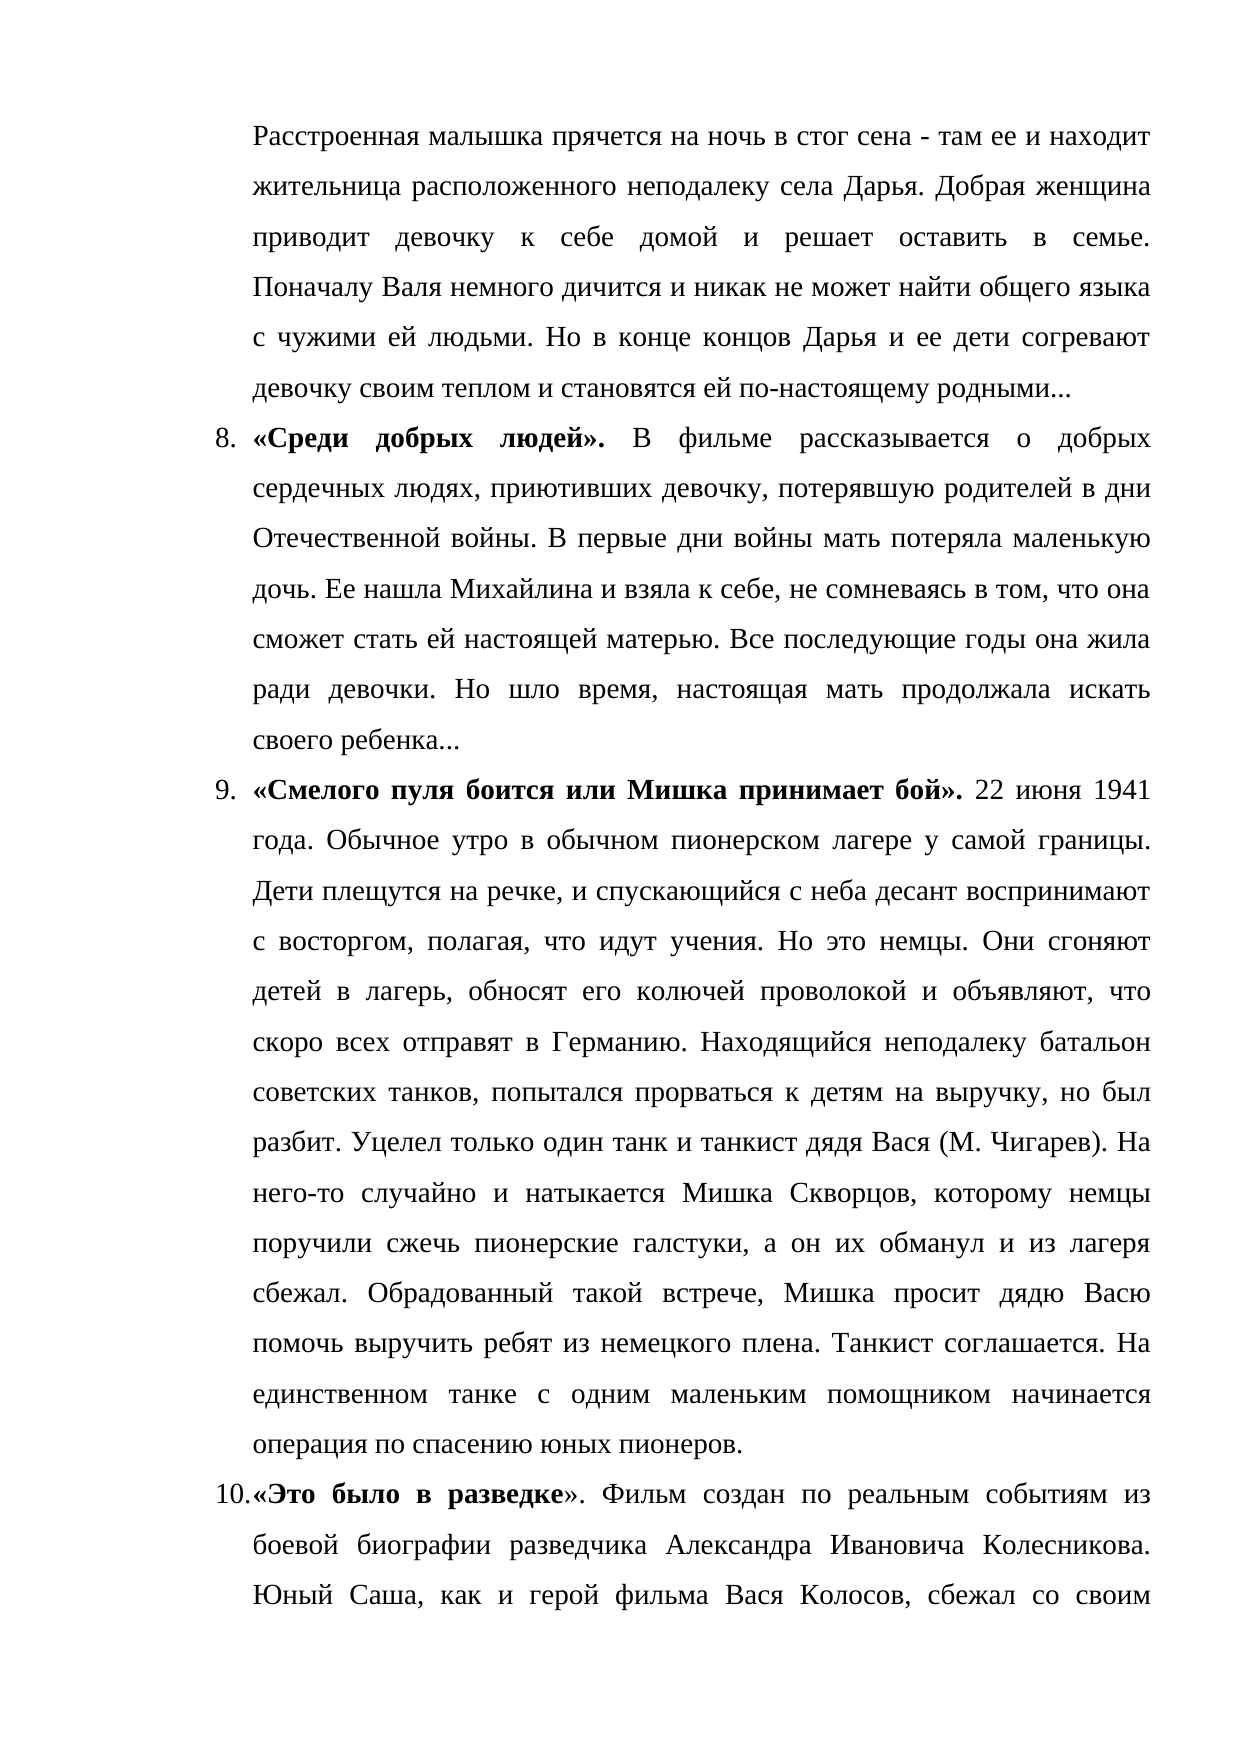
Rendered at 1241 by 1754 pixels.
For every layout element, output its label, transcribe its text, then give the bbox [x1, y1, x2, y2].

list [215, 118, 1152, 403]
list «Смелого пуля боится или Мишка принимает бой». 22 июня 1941 года. Обычное утро в обычном пионерском лагере у самой границы. Дети плещутся на речке, и спускающийся с неба десант воспринимают с восторгом, полагая, что идут учения. Но это немцы. Они сгоняют детей в лагерь, обносят его колючей проволокой и объявляют, что скоро всех отправят в Германию. Находящийся неподалеку батальон советских танков, попытался прорваться к детям на выручку, но был разбит. Уцелел только один танк и танкист дядя Вася (М. Чигарев). На него-то случайно и натыкается Мишка Скворцов, которому немцы поручили сжечь пионерские галстуки, а он их обманул и из лагеря сбежал. Обрадованный такой встрече, Мишка просит дядю Васю помочь выручить ребят из немецкого плена. Танкист соглашается. На единственном танке с одним маленьким помощником начинается операция по спасению юных пионеров. [215, 772, 1152, 1460]
list «Среди добрых людей». В фильме рассказывается о добрых сердечных людях, приютивших девочку, потерявшую родителей в дни Отечественной войны. В первые дни войны мать потеряла маленькую дочь. Ее нашла Михайлина и взяла к себе, не сомневаясь в том, что она сможет стать ей настоящей матерью. Все последующие годы она жила ради девочки. Но шло время, настоящая мать продолжала искать своего ребенка... [215, 420, 1152, 755]
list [215, 1477, 1152, 1611]
